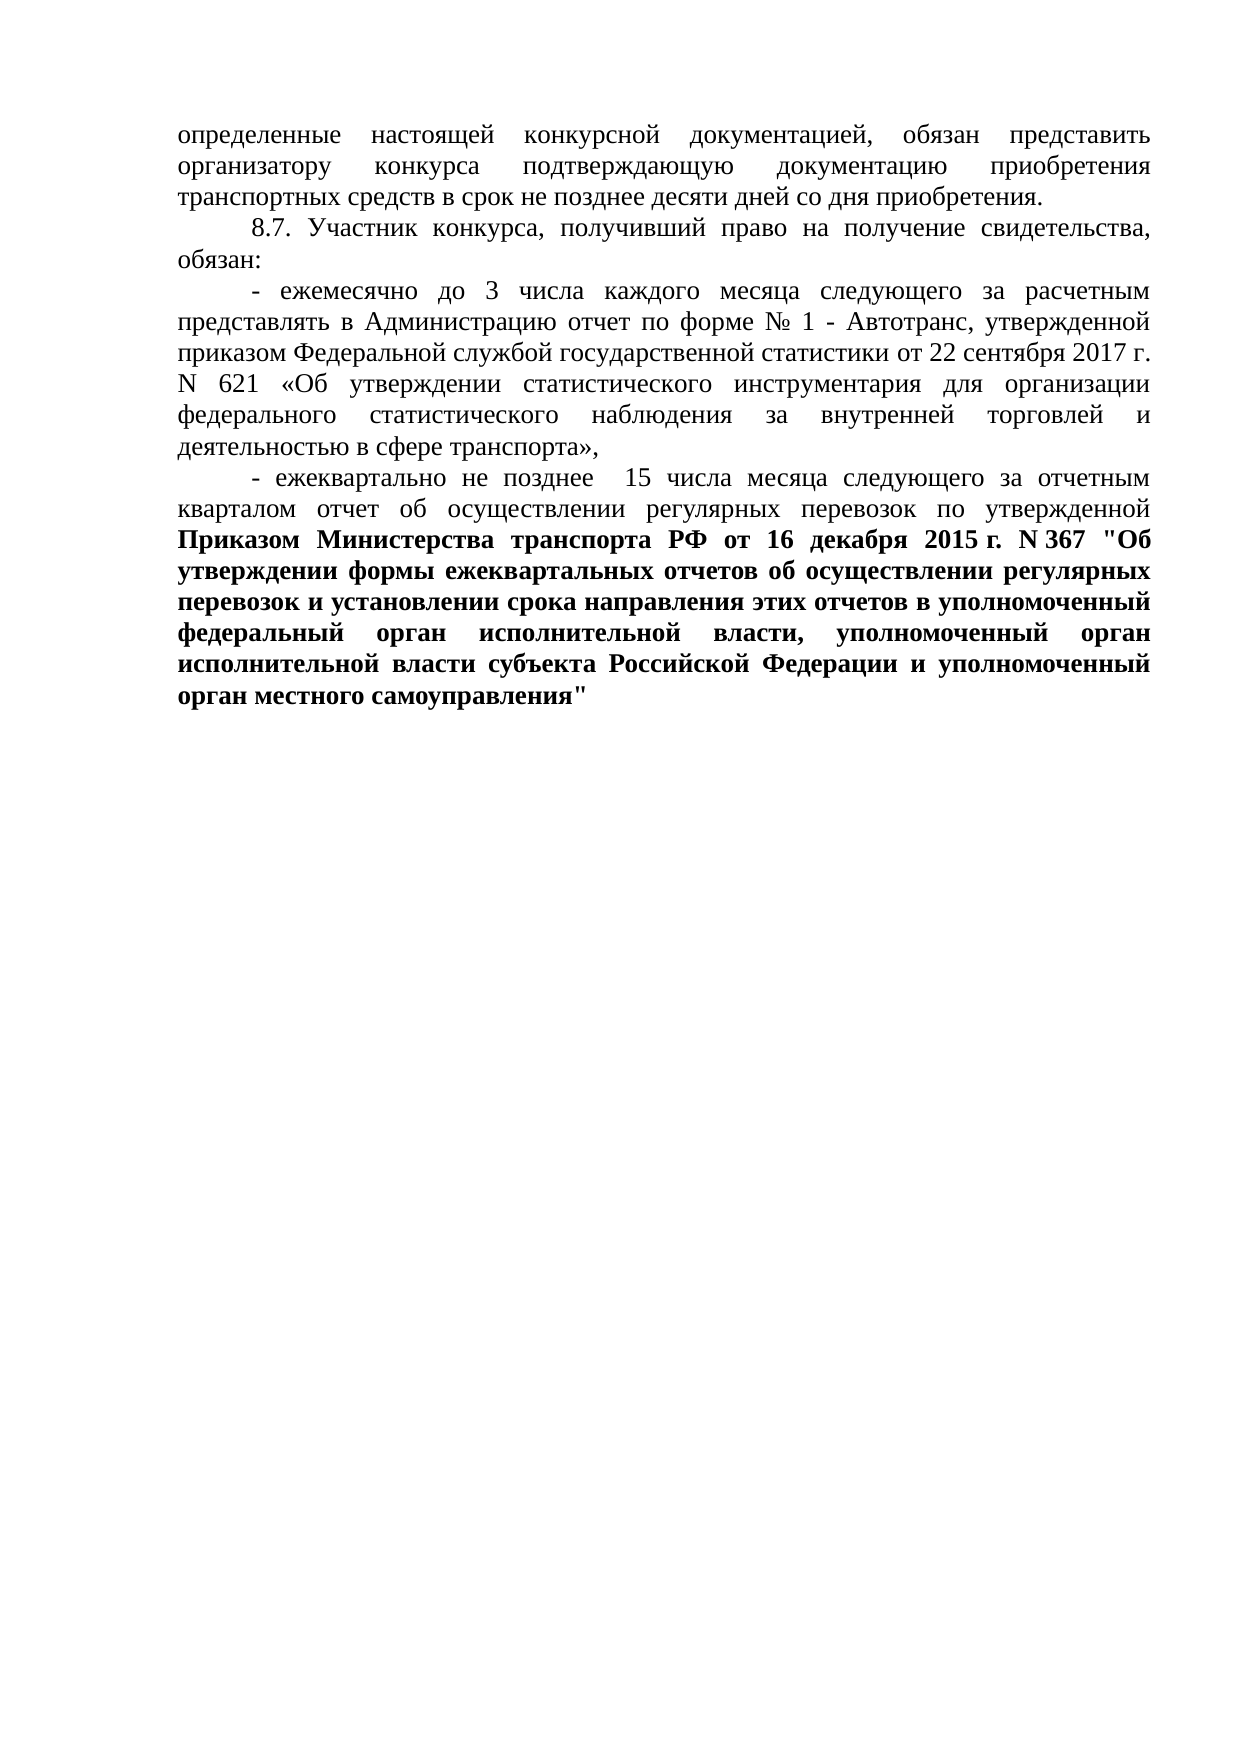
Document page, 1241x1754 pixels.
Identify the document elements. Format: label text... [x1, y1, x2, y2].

subtitle - ежеквартально не позднее 15 числа месяца следующего за отчетным кварталом отчет об осуществлении регулярных перевозок по утвержденной Приказом Министерства транспорта РФ от 16 декабря 2015 г. N 367 "Об утверждении формы ежеквартальных отчетов об осуществлении регулярных перевозок и установлении срока направления этих отчетов в уполномоченный федеральный орган исполнительной власти, уполномоченный орган исполнительной власти субъекта Российской Федерации и уполномоченный орган местного самоуправления" [177, 461, 1152, 710]
text 8.7. Участник конкурса, получивший право на получение свидетельства, обязан: [177, 212, 1152, 274]
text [177, 118, 1152, 212]
text - ежемесячно до 3 числа каждого месяца следующего за расчетным представлять в Администрацию отчет по форме № 1 - Автотранс, утвержденной приказом Федеральной службой государственной статистики от 22 сентября 2017 г. N 621 «Об утверждении статистического инструментария для организации федерального статистического наблюдения за внутренней торговлей и деятельностью в сфере транспорта», [177, 274, 1152, 461]
